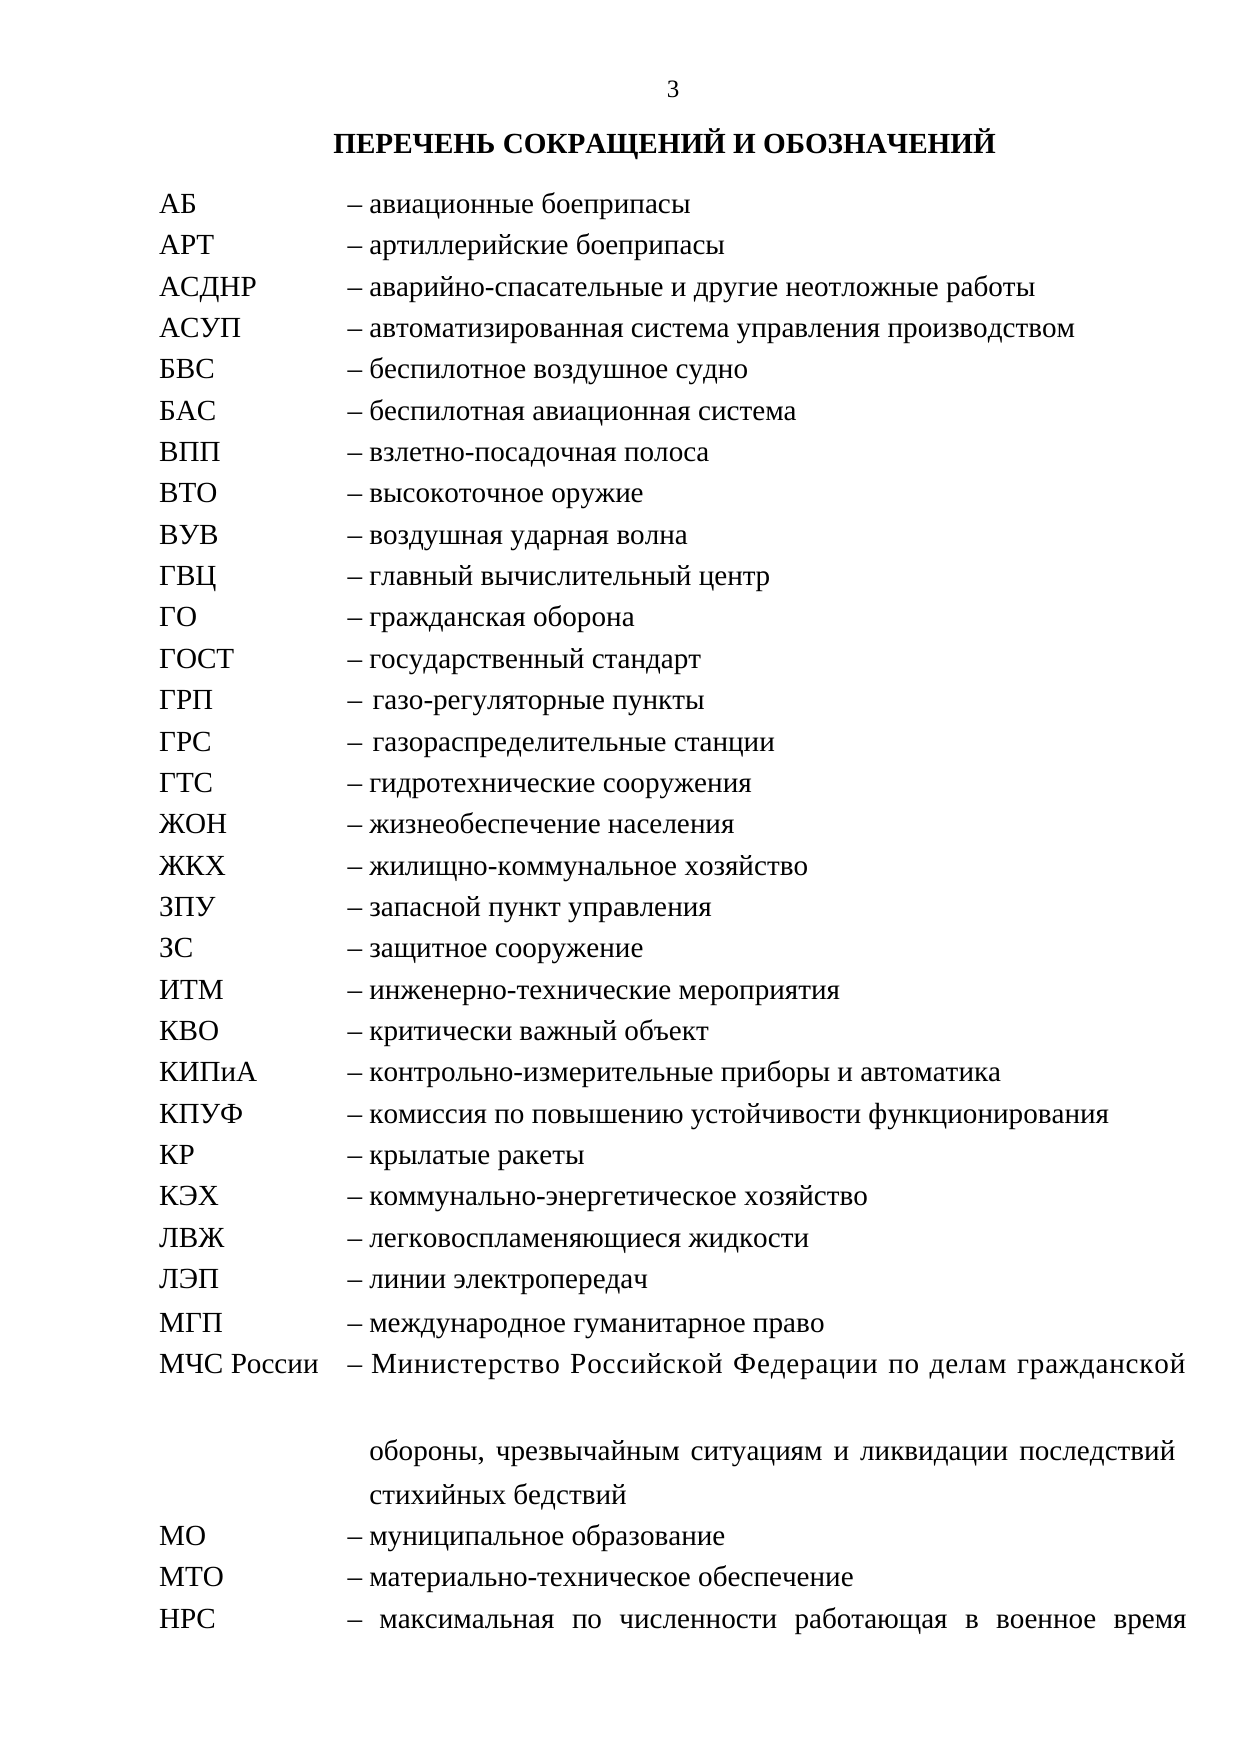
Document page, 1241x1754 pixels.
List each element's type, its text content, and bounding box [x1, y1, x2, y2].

table_cell МЧС России [148, 1346, 336, 1518]
table_cell – гражданская оборона [336, 600, 1198, 641]
table_cell БВС [148, 351, 336, 393]
table_cell – запасной пункт управления [336, 889, 1198, 930]
table_cell АСДНР [148, 269, 336, 310]
table_cell ГО [148, 600, 336, 641]
table_cell – главный вычислительный центр [336, 558, 1198, 599]
table_cell ГРС [148, 724, 336, 765]
table_cell ГТС [148, 765, 336, 806]
table_cell – жизнеобеспечение населения [336, 806, 1198, 848]
table_cell ЖКХ [148, 848, 336, 889]
text ПЕРЕЧЕНЬ СОКРАЩЕНИЙ И ОБОЗНАЧЕНИЙ [148, 127, 1181, 160]
table_cell – легковоспламеняющиеся жидкости [336, 1220, 1198, 1261]
table_cell – высокоточное оружие [336, 476, 1198, 517]
table_header – авиационные боеприпасы [336, 186, 1198, 227]
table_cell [336, 1601, 1198, 1634]
table_cell ГРП [148, 682, 336, 724]
table_cell ВТО [148, 476, 336, 517]
table_cell МТО [148, 1560, 336, 1601]
table_cell – комиссия по повышению устойчивости функционирования [336, 1096, 1198, 1137]
table_cell – Министерство Российской Федерации по делам гражданской обороны, чрезвычайным ситуациям и ликвидации последствий стихийных бедствий [336, 1346, 1198, 1518]
table_cell – критически важный объект [336, 1013, 1198, 1054]
table_cell ИТМ [148, 972, 336, 1013]
table_cell КПУФ [148, 1096, 336, 1137]
table_cell ЗПУ [148, 889, 336, 930]
table_cell ЖОН [148, 806, 336, 848]
table_cell – воздушная ударная волна [336, 517, 1198, 558]
table_cell – линии электропередач – международное гуманитарное право [336, 1261, 1198, 1346]
table_cell КВО [148, 1013, 336, 1054]
table_cell – инженерно-технические мероприятия [336, 972, 1198, 1013]
table_cell – жилищно-коммунальное хозяйство [336, 848, 1198, 889]
table_cell НРС [148, 1601, 336, 1634]
table_cell – беспилотная авиационная система [336, 393, 1198, 434]
table_cell – беспилотное воздушное судно [336, 351, 1198, 393]
table_cell – муниципальное образование [336, 1518, 1198, 1559]
table_cell ЛЭП МГП [148, 1261, 336, 1346]
table_cell – автоматизированная система управления производством [336, 310, 1198, 351]
table_cell МО [148, 1518, 336, 1559]
table_cell – контрольно-измерительные приборы и автоматика [336, 1055, 1198, 1096]
table_cell – взлетно-посадочная полоса [336, 434, 1198, 476]
table_cell ГВЦ [148, 558, 336, 599]
table_cell – крылатые ракеты [336, 1137, 1198, 1178]
table_cell – материально-техническое обеспечение [336, 1560, 1198, 1601]
table_cell ЛВЖ [148, 1220, 336, 1261]
table_cell ВУВ [148, 517, 336, 558]
table_cell – защитное сооружение [336, 930, 1198, 972]
table_cell КР [148, 1137, 336, 1178]
table_cell АСУП [148, 310, 336, 351]
table_cell КЭХ [148, 1179, 336, 1220]
table_cell – государственный стандарт [336, 641, 1198, 682]
table_cell – газо-регуляторные пункты [336, 682, 1198, 724]
table_cell ВПП [148, 434, 336, 476]
table_cell АРТ [148, 228, 336, 269]
table_cell – аварийно-спасательные и другие неотложные работы [336, 269, 1198, 310]
table_cell – газораспределительные станции [336, 724, 1198, 765]
table_cell КИПиА [148, 1055, 336, 1096]
table_header АБ [148, 186, 336, 227]
table_cell ГОСТ [148, 641, 336, 682]
table_cell – гидротехнические сооружения [336, 765, 1198, 806]
table_cell ЗС [148, 930, 336, 972]
table_cell – артиллерийские боеприпасы [336, 228, 1198, 269]
table_cell БАС [148, 393, 336, 434]
table_cell – коммунально-энергетическое хозяйство [336, 1179, 1198, 1220]
